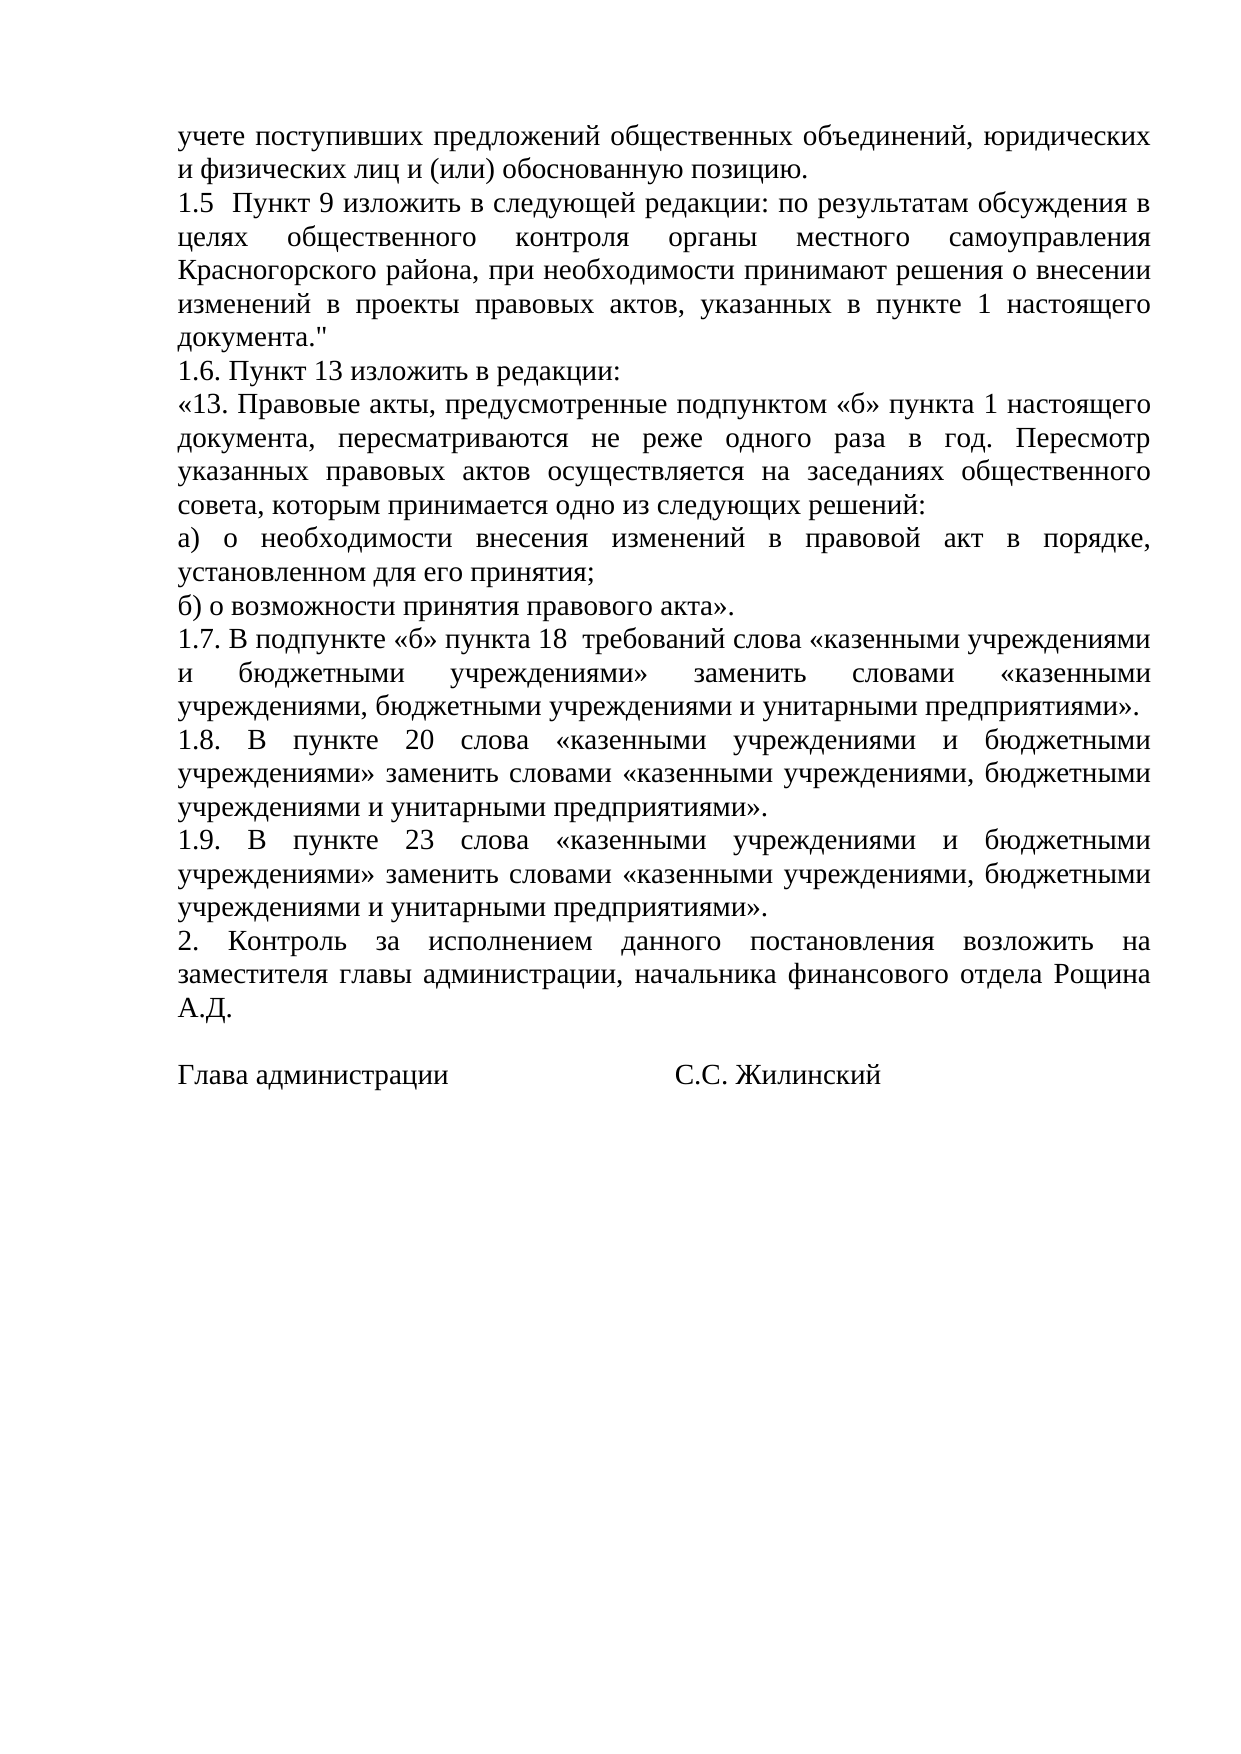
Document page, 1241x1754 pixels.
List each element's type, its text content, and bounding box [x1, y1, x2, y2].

text 1.5 Пункт 9 изложить в следующей редакции: по результатам обсуждения в целях общественного контроля органы местного самоуправления Красногорского района, при необходимости принимают решения о внесении изменений в проекты правовых актов, указанных в пункте 1 настоящего документа." [177, 185, 1152, 353]
text Глава администрации С.С. Жилинский [177, 1057, 1152, 1091]
text 1.6. Пункт 13 изложить в редакции: [177, 353, 1152, 386]
text 1.9. В пункте 23 слова «казенными учреждениями и бюджетными учреждениями» заменить словами «казенными учреждениями, бюджетными учреждениями и унитарными предприятиями». [177, 822, 1152, 923]
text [177, 118, 1152, 185]
text а) о необходимости внесения изменений в правовой акт в порядке, установленном для его принятия; [177, 521, 1152, 588]
text 1.7. В подпункте «б» пункта 18 требований слова «казенными учреждениями и бюджетными учреждениями» заменить словами «казенными учреждениями, бюджетными учреждениями и унитарными предприятиями». [177, 621, 1152, 722]
text 1.8. В пункте 20 слова «казенными учреждениями и бюджетными учреждениями» заменить словами «казенными учреждениями, бюджетными учреждениями и унитарными предприятиями». [177, 722, 1152, 822]
text б) о возможности принятия правового акта». [177, 588, 1152, 621]
text 2. Контроль за исполнением данного постановления возложить на заместителя главы администрации, начальника финансового отдела Рощина А.Д. [177, 923, 1152, 1024]
text «13. Правовые акты, предусмотренные подпунктом «б» пункта 1 настоящего документа, пересматриваются не реже одного раза в год. Пересмотр указанных правовых актов осуществляется на заседаниях общественного совета, которым принимается одно из следующих решений: [177, 386, 1152, 521]
